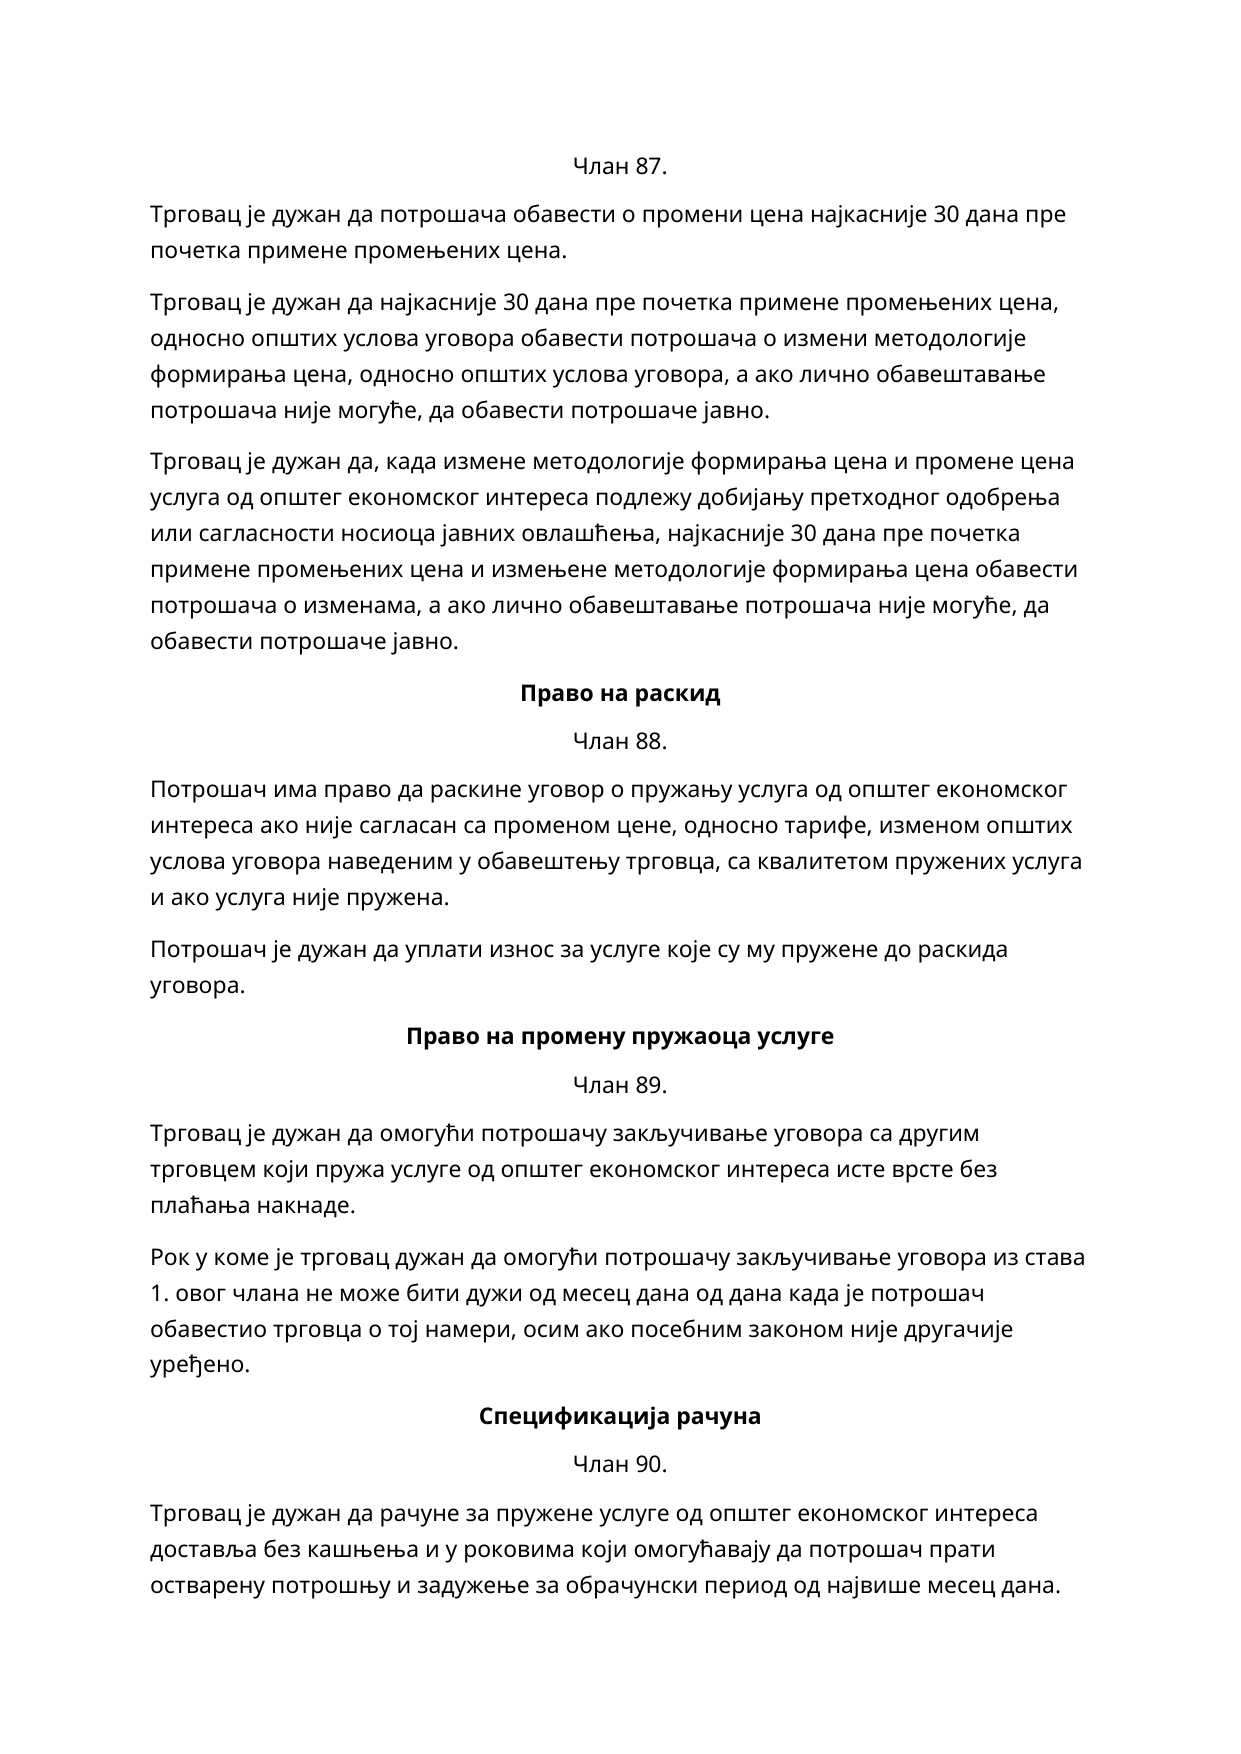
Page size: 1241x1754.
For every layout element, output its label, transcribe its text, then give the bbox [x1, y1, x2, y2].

text Трговац је дужан да рачуне за пружене услуге од општег економског интереса доставља без кашњења и у роковима који омогућавају да потрошач прати остварену потрошњу и задужење за обрачунски период од највише месец дана. [150, 1497, 1090, 1600]
text Члан 89. [150, 1069, 1090, 1100]
text Трговац је дужан да најкасније 30 дана пре почетка примене промењених цена, односно општих услова уговора обавести потрошача о измени методологије формирања цена, односно општих услова уговора, а ако лично обавештавање потрошача није могуће, да обавести потрошаче јавно. [150, 286, 1090, 425]
text Члан 90. [150, 1448, 1090, 1480]
text Трговац је дужан да, када измене методологије формирања цена и промене цена услуга од општег економског интереса подлежу добијању претходног одобрења или сагласности носиоца јавних овлашћења, најкасније 30 дана пре почетка примене промењених цена и измењене методологије формирања цена обавести потрошача о изменама, а ако лично обавештавање потрошача није могуће, да обавести потрошаче јавно. [150, 445, 1090, 656]
text Члан 88. [150, 725, 1090, 756]
text Потрошач је дужан да уплати износ за услуге које су му пружене до раскида уговора. [150, 933, 1090, 1000]
text Право на промену пружаоца услуге [150, 1020, 1090, 1052]
text Трговац је дужан да потрошача обавести о промени цена најкасније 30 дана пре почетка примене промењених цена. [150, 198, 1090, 266]
text Право на раскид [150, 677, 1090, 708]
text Рок у коме је трговац дужан да омогући потрошачу закључивање уговора из става 1. овог члана не може бити дужи од месец дана од дана када је потрошач обавестио трговца о тој намери, осим ако посебним законом није другачије уређено. [150, 1241, 1090, 1380]
text Трговац је дужан да омогући потрошачу закључивање уговора са другим трговцем који пружа услуге од општег економског интереса исте врсте без плаћања накнаде. [150, 1117, 1090, 1220]
text Потрошач има право да раскине уговор о пружању услуга од општег економског интереса ако није сагласан са променом цене, односно тарифе, изменом општих услова уговора наведеним у обавештењу трговца, са квалитетом пружених услуга и ако услуга није пружена. [150, 773, 1090, 912]
text Члан 87. [150, 150, 1090, 181]
text Спецификација рачуна [150, 1400, 1090, 1431]
